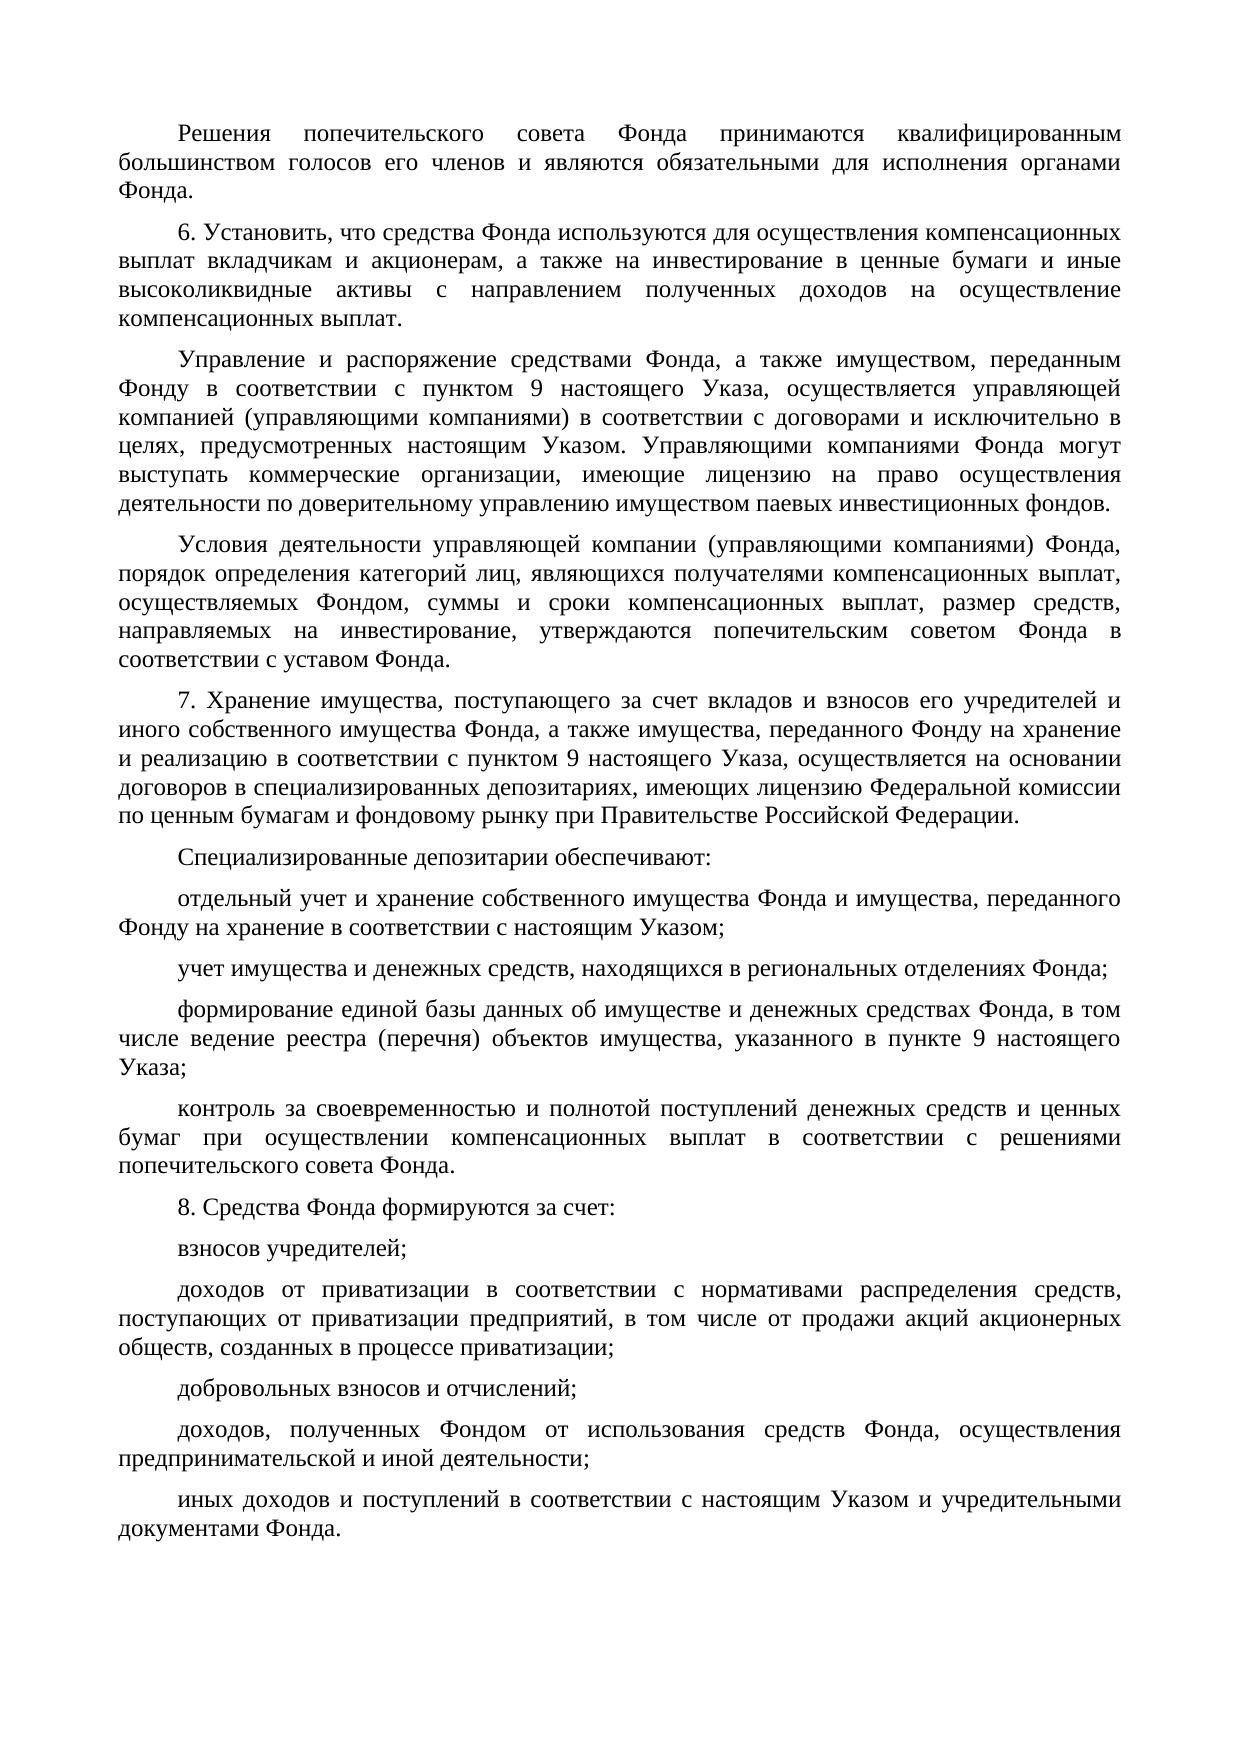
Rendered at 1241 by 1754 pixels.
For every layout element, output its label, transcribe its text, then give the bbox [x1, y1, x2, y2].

text Решения попечительского совета Фонда принимаются квалифицированным большинством голосов его членов и являются обязательными для исполнения органами Фонда. [118, 118, 1122, 204]
text отдельный учет и хранение собственного имущества Фонда и имущества, переданного Фонду на хранение в соответствии с настоящим Указом; [118, 883, 1122, 941]
text доходов, полученных Фондом от использования средств Фонда, осуществления предпринимательской и иной деятельности; [118, 1414, 1122, 1472]
text доходов от приватизации в соответствии с нормативами распределения средств, поступающих от приватизации предприятий, в том числе от продажи акций акционерных обществ, созданных в процессе приватизации; [118, 1274, 1122, 1361]
text формирование единой базы данных об имуществе и денежных средствах Фонда, в том числе ведение реестра (перечня) объектов имущества, указанного в пункте 9 настоящего Указа; [118, 994, 1122, 1081]
text Условия деятельности управляющей компании (управляющими компаниями) Фонда, порядок определения категорий лиц, являющихся получателями компенсационных выплат, осуществляемых Фондом, суммы и сроки компенсационных выплат, размер средств, направляемых на инвестирование, утверждаются попечительским советом Фонда в соответствии с уставом Фонда. [118, 529, 1122, 673]
text Специализированные депозитарии обеспечивают: [118, 842, 1122, 871]
text Управление и распоряжение средствами Фонда, а также имуществом, переданным Фонду в соответствии с пунктом 9 настоящего Указа, осуществляется управляющей компанией (управляющими компаниями) в соответствии с договорами и исключительно в целях, предусмотренных настоящим Указом. Управляющими компаниями Фонда могут выступать коммерческие организации, имеющие лицензию на право осуществления деятельности по доверительному управлению имуществом паевых инвестиционных фондов. [118, 344, 1122, 517]
text 6. Установить, что средства Фонда используются для осуществления компенсационных выплат вкладчикам и акционерам, а также на инвестирование в ценные бумаги и иные высоколиквидные активы с направлением полученных доходов на осуществление компенсационных выплат. [118, 217, 1122, 332]
text 7. Хранение имущества, поступающего за счет вкладов и взносов его учредителей и иного собственного имущества Фонда, а также имущества, переданного Фонду на хранение и реализацию в соответствии с пунктом 9 настоящего Указа, осуществляется на основании договоров в специализированных депозитариях, имеющих лицензию Федеральной комиссии по ценным бумагам и фондовому рынку при Правительстве Российской Федерации. [118, 686, 1122, 829]
text иных доходов и поступлений в соответствии с настоящим Указом и учредительными документами Фонда. [118, 1484, 1122, 1542]
text взносов учредителей; [118, 1233, 1122, 1262]
text 8. Средства Фонда формируются за счет: [118, 1192, 1122, 1221]
text учет имущества и денежных средств, находящихся в региональных отделениях Фонда; [118, 953, 1122, 982]
text добровольных взносов и отчислений; [118, 1373, 1122, 1402]
text контроль за своевременностью и полнотой поступлений денежных средств и ценных бумаг при осуществлении компенсационных выплат в соответствии с решениями попечительского совета Фонда. [118, 1093, 1122, 1179]
